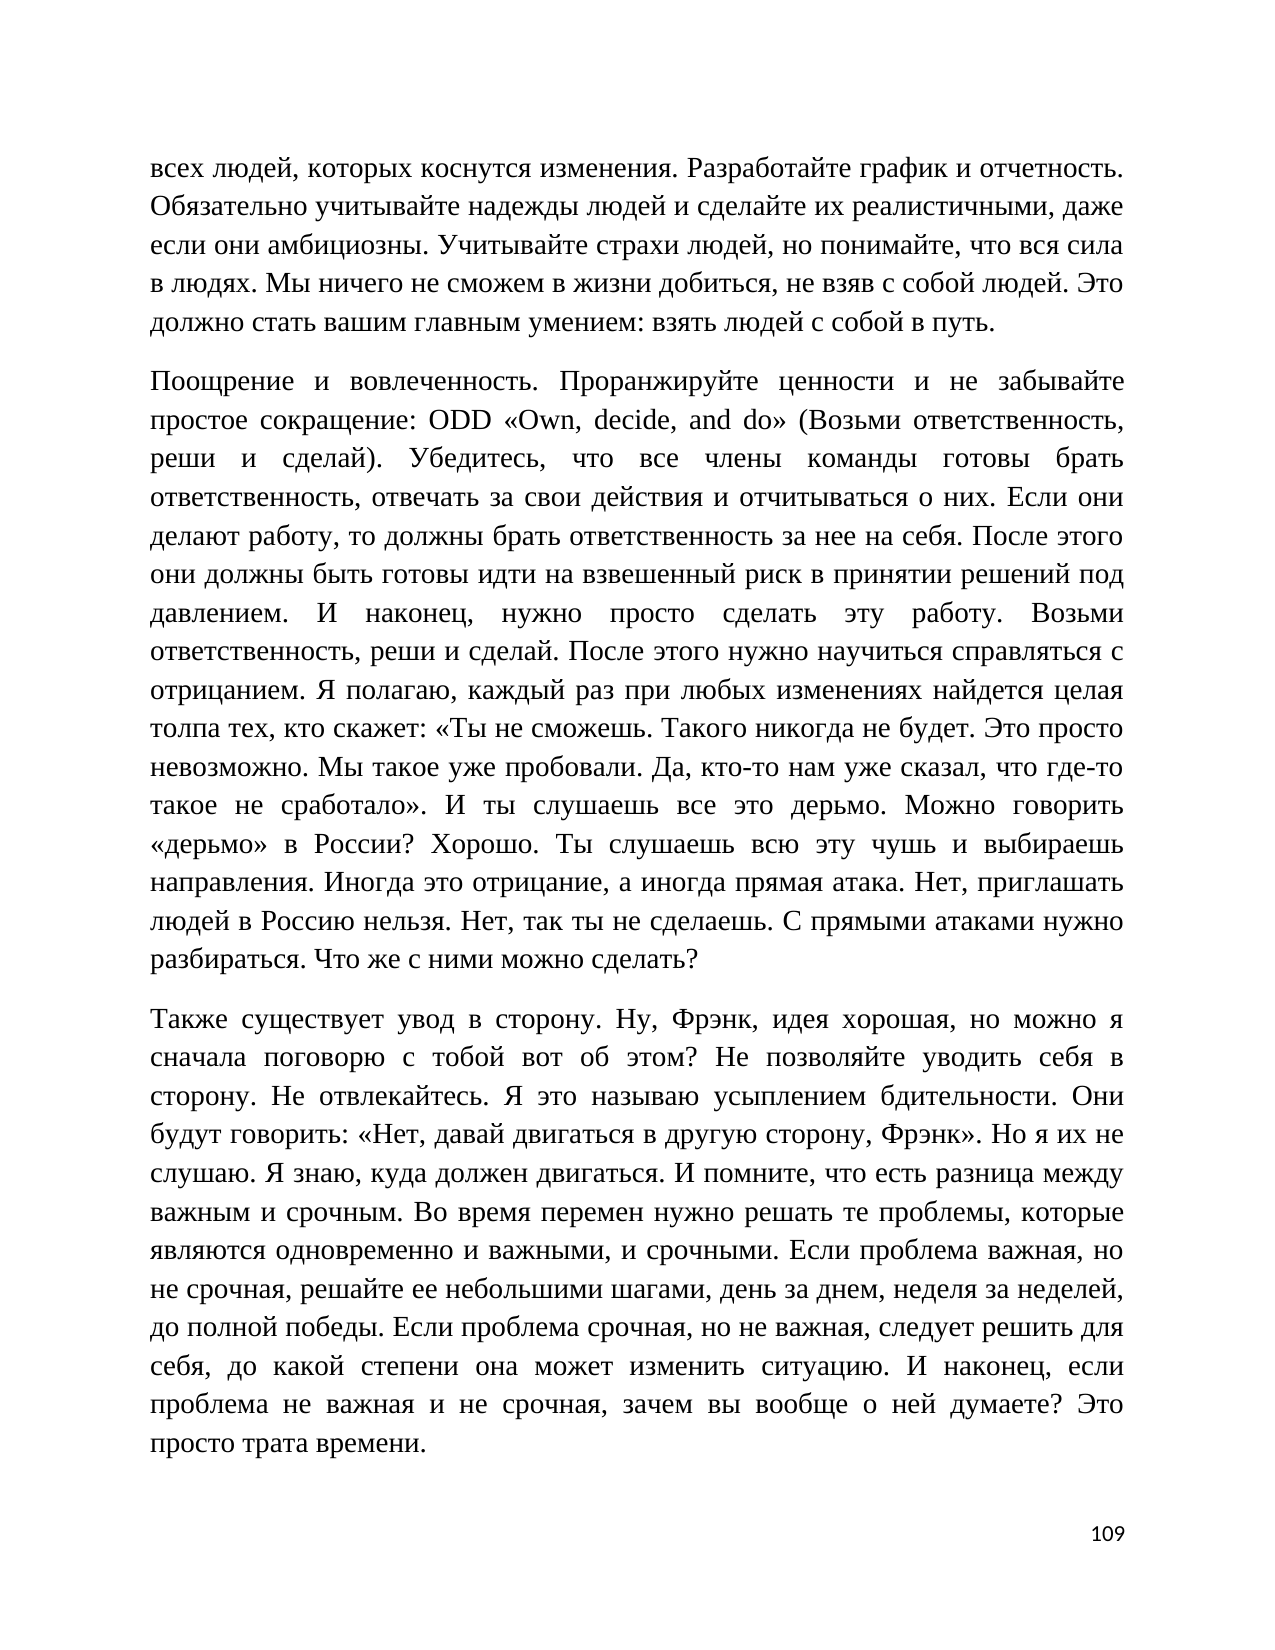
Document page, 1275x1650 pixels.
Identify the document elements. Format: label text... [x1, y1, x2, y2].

text Поощрение и вовлеченность. Проранжируйте ценности и не забывайте простое сокращение: ODD «Own, decide, and do» (Возьми ответственность, реши и сделай). Убедитесь, что все члены команды готовы брать ответственность, отвечать за свои действия и отчитываться о них. Если они делают работу, то должны брать ответственность за нее на себя. После этого они должны быть готовы идти на взвешенный риск в принятии решений под давлением. И наконец, нужно просто сделать эту работу. Возьми ответственность, реши и сделай. После этого нужно научиться справляться с отрицанием. Я полагаю, каждый раз при любых изменениях найдется целая толпа тех, кто скажет: «Ты не сможешь. Такого никогда не будет. Это просто невозможно. Мы такое уже пробовали. Да, кто-то нам уже сказал, что где-то такое не сработало». И ты слушаешь все это дерьмо. Можно говорить «дерьмо» в России? Хорошо. Ты слушаешь всю эту чушь и выбираешь направления. Иногда это отрицание, а иногда прямая атака. Нет, приглашать людей в Россию нельзя. Нет, так ты не сделаешь. С прямыми атаками нужно разбираться. Что же с ними можно сделать? [150, 363, 1125, 975]
text Также существует увод в сторону. Ну, Фрэнк, идея хорошая, но можно я сначала поговорю с тобой вот об этом? Не позволяйте уводить себя в сторону. Не отвлекайтесь. Я это называю усыплением бдительности. Они будут говорить: «Нет, давай двигаться в другую сторону, Фрэнк». Но я их не слушаю. Я знаю, куда должен двигаться. И помните, что есть разница между важным и срочным. Во время перемен нужно решать те проблемы, которые являются одновременно и важными, и срочными. Если проблема важная, но не срочная, решайте ее небольшими шагами, день за днем, неделя за неделей, до полной победы. Если проблема срочная, но не важная, следует решить для себя, до какой степени она может изменить ситуацию. И наконец, если проблема не важная и не срочная, зачем вы вообще о ней думаете? Это просто трата времени. [150, 1001, 1125, 1458]
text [150, 150, 1125, 338]
